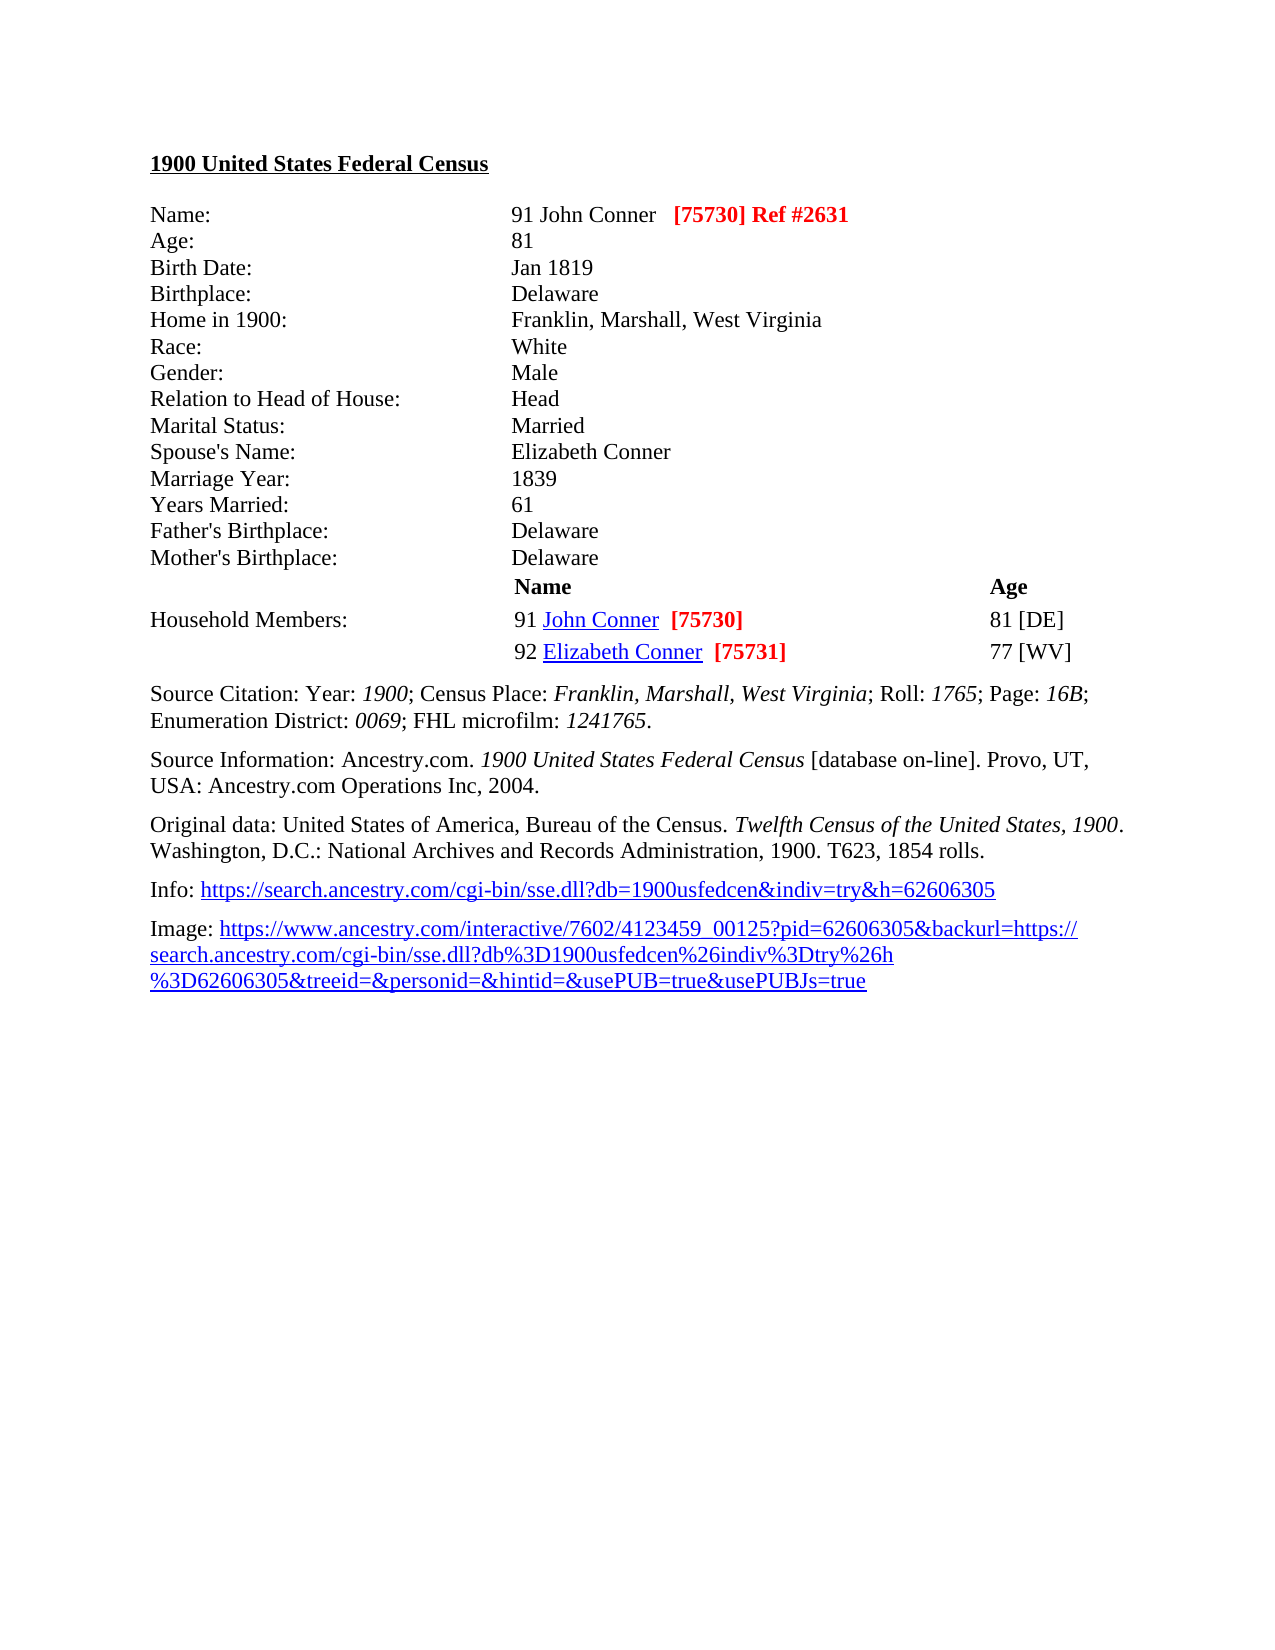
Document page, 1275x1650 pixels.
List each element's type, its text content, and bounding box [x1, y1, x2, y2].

table_cell White [511, 333, 1125, 359]
table_cell 1839 [511, 465, 1125, 491]
table_cell Household Members: [150, 570, 511, 668]
table_header 91 John Conner [75730] Ref #2631 [511, 201, 1125, 227]
table_cell Age: [150, 228, 511, 254]
table_cell Gender: [150, 359, 511, 386]
table_cell Delaware [511, 544, 1125, 570]
text Original data: United States of America, Bureau of the Census. Twelfth Census of the United States, 1900. Washington, D.C.: National Archives and Records Administration, 1900. T623, 1854 rolls. [150, 811, 1125, 863]
table_cell Father's Birthplace: [150, 517, 511, 544]
table_cell Relation to Head of House: [150, 386, 511, 412]
table_cell Birthplace: [150, 280, 511, 306]
text Source Citation: Year: 1900; Census Place: Franklin, Marshall, West Virginia; Roll: 1765; Page: 16B; Enumeration District: 0069; FHL microfilm: 1241765. [150, 680, 1125, 733]
table_cell Jan 1819 [511, 254, 1125, 280]
text Info: https://search.ancestry.com/cgi-bin/sse.dll?db=1900usfedcen&indiv=try&h=62606305 [150, 876, 1125, 902]
table_header Name: [150, 201, 511, 227]
table_cell Delaware [511, 517, 1125, 544]
table_cell Franklin, Marshall, West Virginia [511, 306, 1125, 333]
table_cell 61 [511, 491, 1125, 517]
table_cell Head [511, 386, 1125, 412]
text Source Information: Ancestry.com. 1900 United States Federal Census [database on-line]. Provo, UT, USA: Ancestry.com Operations Inc, 2004. [150, 746, 1125, 798]
table_cell Mother's Birthplace: [150, 544, 511, 570]
table_cell Elizabeth Conner [511, 438, 1125, 464]
table_cell Married [511, 412, 1125, 438]
text Image: https://www.ancestry.com/interactive/7602/4123459_00125?pid=62606305&backurl=https://search.ancestry.com/cgi-bin/sse.dll?db%3D1900usfedcen%26indiv%3Dtry%26h%3D62606305&treeid=&personid=&hintid=&usePUB=true&usePUBJs=true [150, 915, 1125, 994]
table_cell Birth Date: [150, 254, 511, 280]
table_cell Delaware [511, 280, 1125, 306]
table_cell Spouse's Name: [150, 438, 511, 464]
table_cell Male [511, 359, 1125, 386]
table_cell Race: [150, 333, 511, 359]
table_cell Marital Status: [150, 412, 511, 438]
table_cell [511, 570, 1125, 668]
text 1900 United States Federal Census [150, 150, 1125, 176]
table_cell Home in 1900: [150, 306, 511, 333]
table_cell Marriage Year: [150, 465, 511, 491]
table_cell Years Married: [150, 491, 511, 517]
table_cell 81 [511, 228, 1125, 254]
